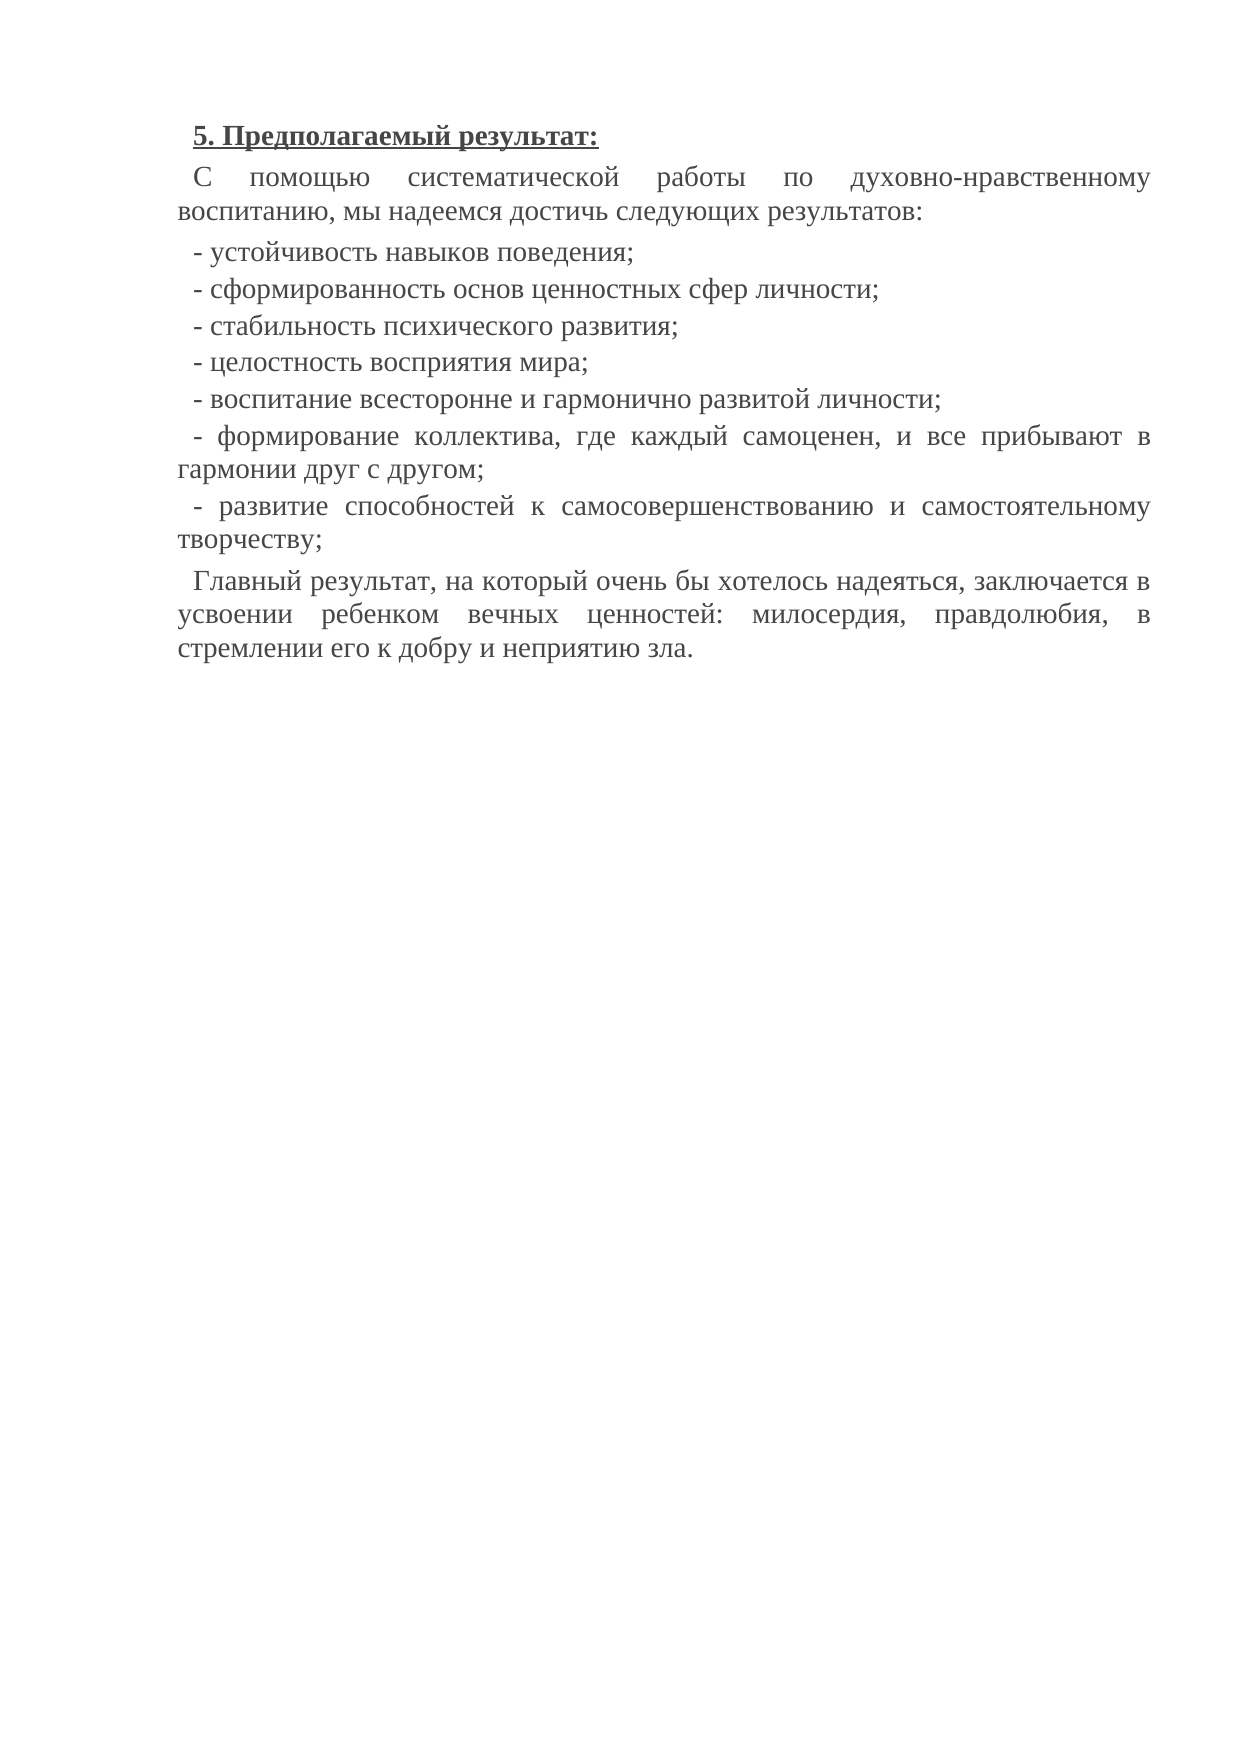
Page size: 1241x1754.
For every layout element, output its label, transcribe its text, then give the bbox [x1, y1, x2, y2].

text - целостность восприятия мира; [177, 344, 1152, 378]
text - формирование коллектива, где каждый самоценен, и все прибывают в гармонии друг с другом; [177, 418, 1152, 485]
text С помощью систематической работы по духовно-нравственному воспитанию, мы надеемся достичь следующих результатов: [177, 159, 1152, 227]
text Главный результат, на который очень бы хотелось надеяться, заключается в усвоении ребенком вечных ценностей: милосердия, правдолюбия, в стремлении его к добру и неприятию зла. [177, 563, 1152, 663]
text - воспитание всесторонне и гармонично развитой личности; [177, 381, 1152, 414]
text - сформированность основ ценностных сфер личности; [177, 271, 1152, 304]
text 5. Предполагаемый результат: [177, 118, 1152, 152]
text - устойчивость навыков поведения; [177, 234, 1152, 268]
text - развитие способностей к самосовершенствованию и самостоятельному творчеству; [177, 488, 1152, 555]
text - стабильность психического развития; [177, 308, 1152, 341]
